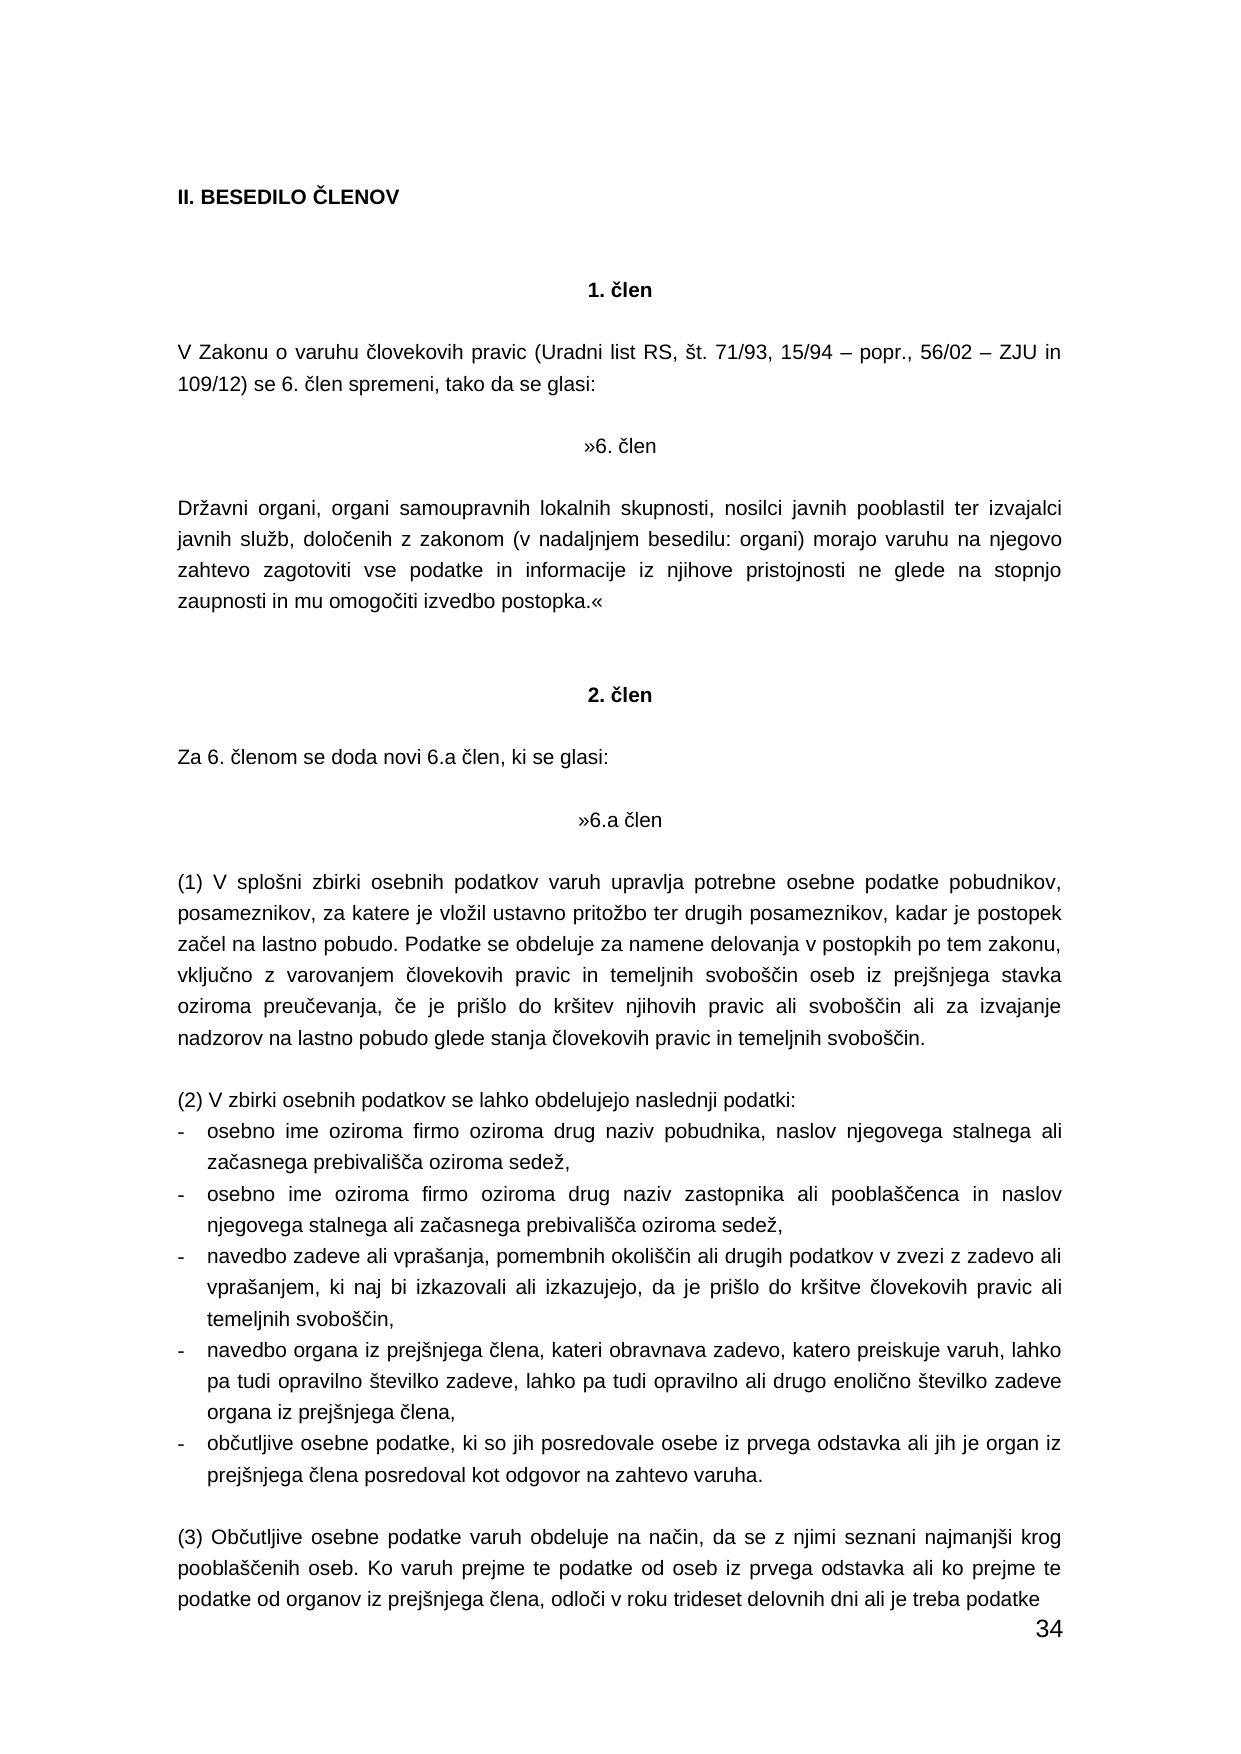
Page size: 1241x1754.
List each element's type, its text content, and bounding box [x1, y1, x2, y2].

list občutljive osebne podatke, ki so jih posredovale osebe iz prvega odstavka ali jih je organ iz prejšnjega člena posredoval kot odgovor na zahtevo varuha. [177, 1431, 1063, 1486]
list V Zakonu o varuhu človekovih pravic (Uradni list RS, št. 71/93, 15/94 – popr., 56/02 – ZJU in 109/12) se 6. člen spremeni, tako da se glasi: [177, 340, 1063, 395]
list 1. člen [177, 278, 1063, 302]
list 2. člen [177, 683, 1063, 707]
list Državni organi, organi samoupravnih lokalnih skupnosti, nosilci javnih pooblastil ter izvajalci javnih služb, določenih z zakonom (v nadaljnjem besedilu: organi) morajo varuhu na njegovo zahtevo zagotoviti vse podatke in informacije iz njihove pristojnosti ne glede na stopnjo zaupnosti in mu omogočiti izvedbo postopka.« [177, 496, 1063, 613]
text »6.a člen [177, 807, 1063, 831]
list Za 6. členom se doda novi 6.a člen, ki se glasi: [177, 745, 1063, 769]
text (2) V zbirki osebnih podatkov se lahko obdelujejo naslednji podatki: [177, 1088, 1063, 1112]
list II. BESEDILO ČLENOV [177, 184, 1063, 208]
list osebno ime oziroma firmo oziroma drug naziv zastopnika ali pooblaščenca in naslov njegovega stalnega ali začasnega prebivališča oziroma sedež, [177, 1181, 1063, 1237]
list »6. člen [177, 434, 1063, 458]
list osebno ime oziroma firmo oziroma drug naziv pobudnika, naslov njegovega stalnega ali začasnega prebivališča oziroma sedež, [177, 1119, 1063, 1174]
list navedbo zadeve ali vprašanja, pomembnih okoliščin ali drugih podatkov v zvezi z zadevo ali vprašanjem, ki naj bi izkazovali ali izkazujejo, da je prišlo do kršitve človekovih pravic ali temeljnih svoboščin, [177, 1244, 1063, 1330]
text (3) Občutljive osebne podatke varuh obdeluje na način, da se z njimi seznani najmanjši krog pooblaščenih oseb. Ko varuh prejme te podatke od oseb iz prvega odstavka ali ko prejme te podatke od organov iz prejšnjega člena, odloči v roku trideset delovnih dni ali je treba podatke [177, 1525, 1063, 1611]
list navedbo organa iz prejšnjega člena, kateri obravnava zadevo, katero preiskuje varuh, lahko pa tudi opravilno številko zadeve, lahko pa tudi opravilno ali drugo enolično številko zadeve organa iz prejšnjega člena, [177, 1337, 1063, 1424]
text (1) V splošni zbirki osebnih podatkov varuh upravlja potrebne osebne podatke pobudnikov, posameznikov, za katere je vložil ustavno pritožbo ter drugih posameznikov, kadar je postopek začel na lastno pobudo. Podatke se obdeluje za namene delovanja v postopkih po tem zakonu, vključno z varovanjem človekovih pravic in temeljnih svoboščin oseb iz prejšnjega stavka oziroma preučevanja, če je prišlo do kršitev njihovih pravic ali svoboščin ali za izvajanje nadzorov na lastno pobudo glede stanja človekovih pravic in temeljnih svoboščin. [177, 870, 1063, 1049]
